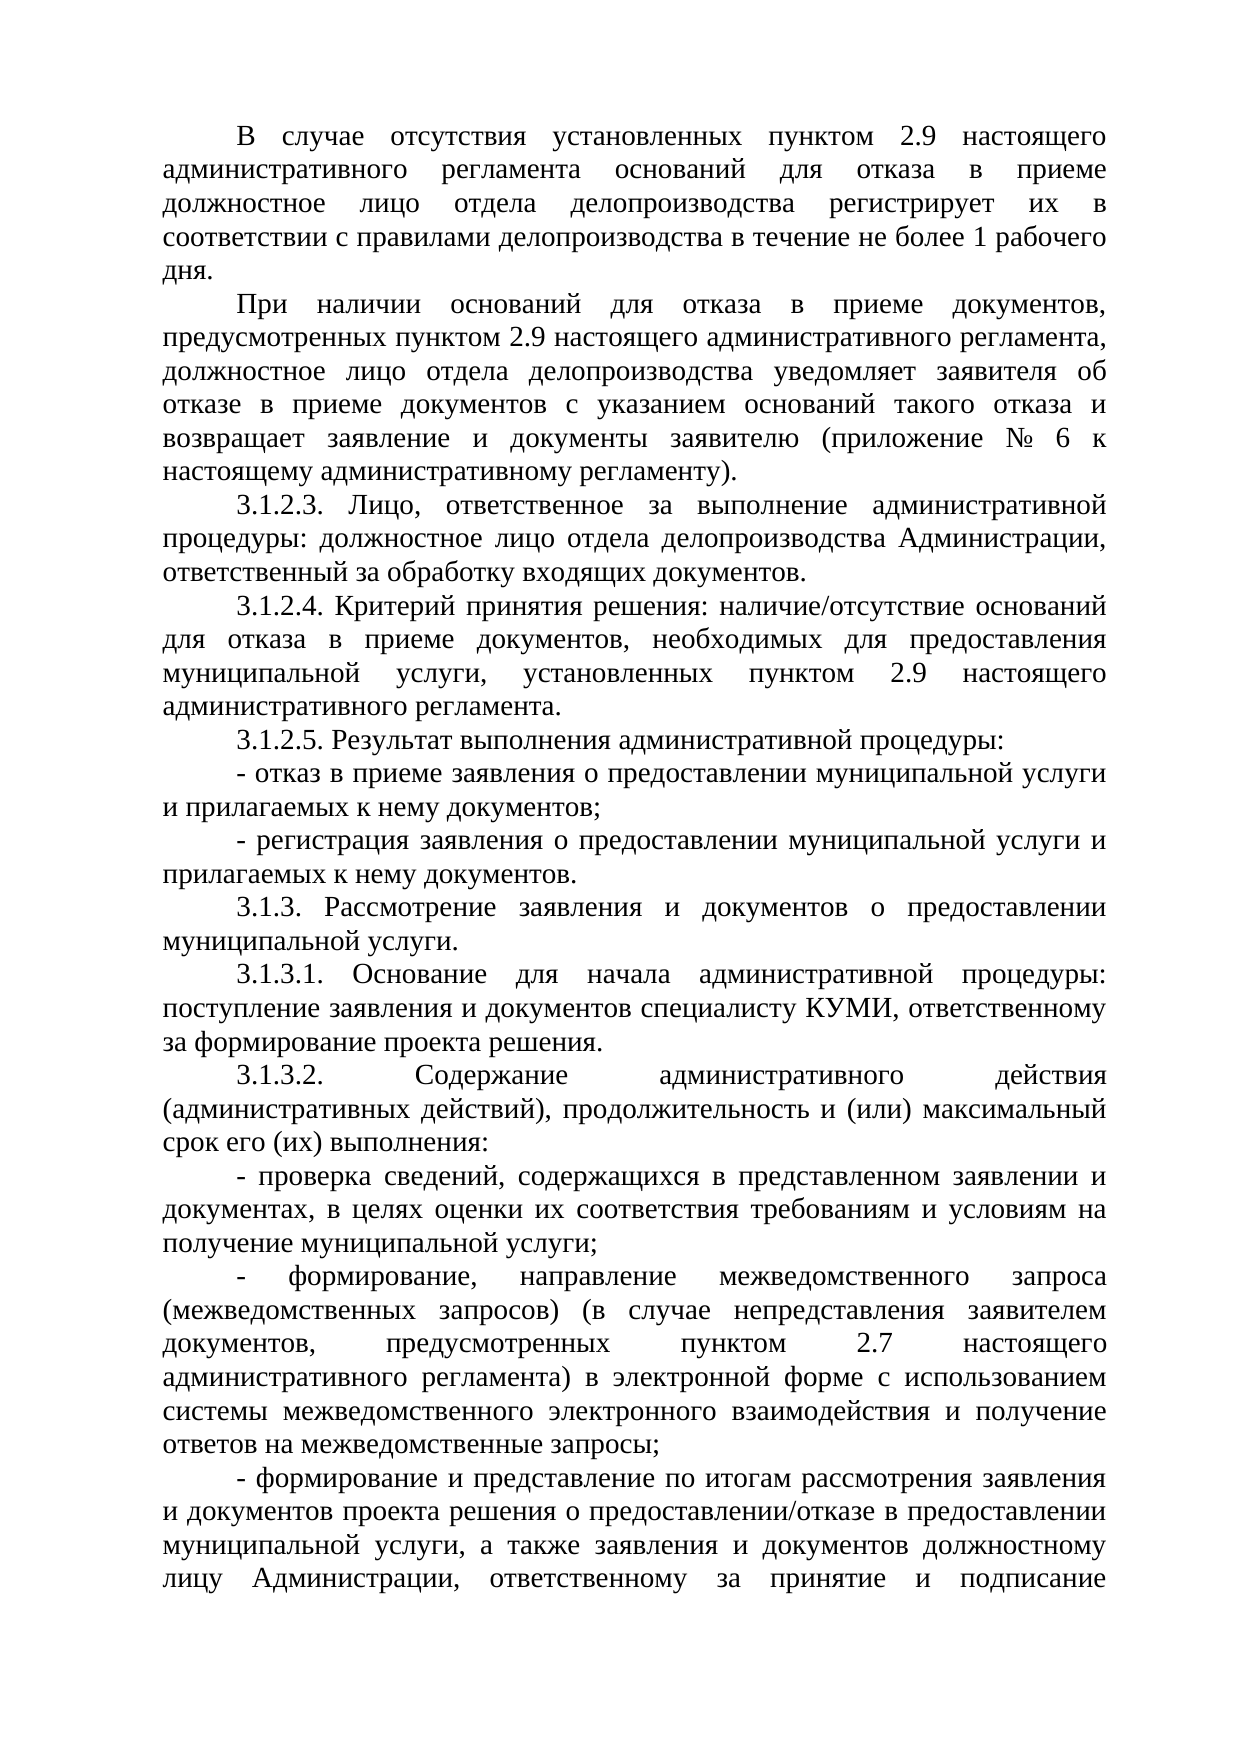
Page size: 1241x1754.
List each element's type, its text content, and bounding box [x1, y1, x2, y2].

text - отказ в приеме заявления о предоставлении муниципальной услуги и прилагаемых к нему документов; [162, 755, 1107, 822]
text - проверка сведений, содержащихся в представленном заявлении и документах, в целях оценки их соответствия требованиям и условиям на получение муниципальной услуги; [162, 1158, 1107, 1258]
text - регистрация заявления о предоставлении муниципальной услуги и прилагаемых к нему документов. [162, 822, 1107, 889]
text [162, 1460, 1107, 1594]
text 3.1.3.2. Содержание административного действия (административных действий), продолжительность и (или) максимальный срок его (их) выполнения: [162, 1057, 1107, 1158]
text 3.1.2.5. Результат выполнения административной процедуры: [162, 722, 1107, 755]
text 3.1.3.1. Основание для начала административной процедуры: поступление заявления и документов специалисту КУМИ, ответственному за формирование проекта решения. [162, 957, 1107, 1057]
text В случае отсутствия установленных пунктом 2.9 настоящего административного регламента оснований для отказа в приеме должностное лицо отдела делопроизводства регистрирует их в соответствии с правилами делопроизводства в течение не более 1 рабочего дня. [162, 118, 1107, 286]
text - формирование, направление межведомственного запроса (межведомственных запросов) (в случае непредставления заявителем документов, предусмотренных пунктом 2.7 настоящего административного регламента) в электронной форме с использованием системы межведомственного электронного взаимодействия и получение ответов на межведомственные запросы; [162, 1258, 1107, 1460]
text 3.1.3. Рассмотрение заявления и документов о предоставлении муниципальной услуги. [162, 889, 1107, 957]
text 3.1.2.3. Лицо, ответственное за выполнение административной процедуры: должностное лицо отдела делопроизводства Администрации, ответственный за обработку входящих документов. [162, 487, 1107, 588]
text 3.1.2.4. Критерий принятия решения: наличие/отсутствие оснований для отказа в приеме документов, необходимых для предоставления муниципальной услуги, установленных пунктом 2.9 настоящего административного регламента. [162, 588, 1107, 722]
text При наличии оснований для отказа в приеме документов, предусмотренных пунктом 2.9 настоящего административного регламента, должностное лицо отдела делопроизводства уведомляет заявителя об отказе в приеме документов с указанием оснований такого отказа и возвращает заявление и документы заявителю (приложение № 6 к настоящему административному регламенту). [162, 286, 1107, 487]
